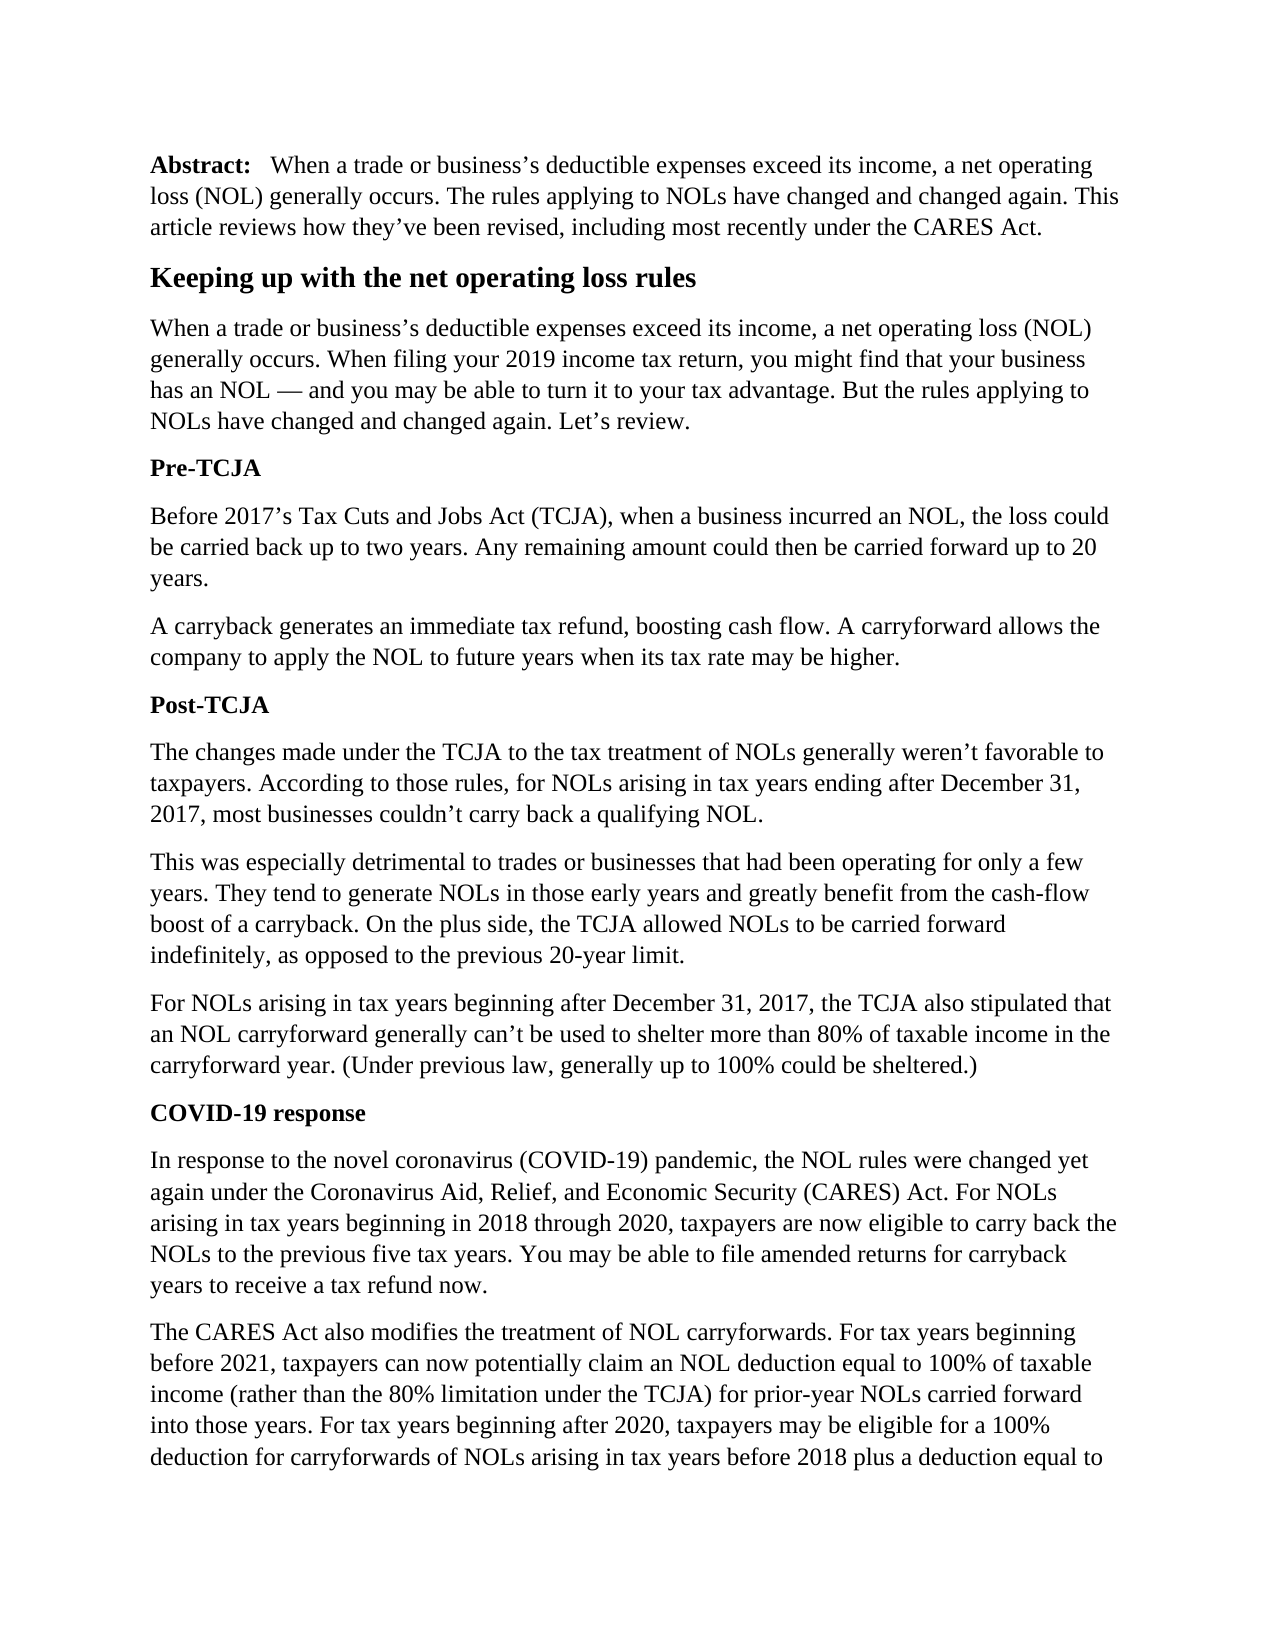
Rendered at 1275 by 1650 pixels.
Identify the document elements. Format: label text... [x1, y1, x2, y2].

text The changes made under the TCJA to the tax treatment of NOLs generally weren’t favorable to taxpayers. According to those rules, for NOLs arising in tax years ending after December 31, 2017, most businesses couldn’t carry back a qualifying NOL. [150, 737, 1125, 828]
text For NOLs arising in tax years beginning after December 31, 2017, the TCJA also stipulated that an NOL carryforward generally can’t be used to shelter more than 80% of taxable income in the carryforward year. (Under previous law, generally up to 100% could be sheltered.) [150, 988, 1125, 1079]
text Abstract: When a trade or business’s deductible expenses exceed its income, a net operating loss (NOL) generally occurs. The rules applying to NOLs have changed and changed again. This article reviews how they’ve been revised, including most recently under the CARES Act. [150, 150, 1125, 241]
text This was especially detrimental to trades or businesses that had been operating for only a few years. They tend to generate NOLs in those early years and greatly benefit from the cash-flow boost of a carryback. On the plus side, the TCJA allowed NOLs to be carried forward indefinitely, as opposed to the previous 20-year limit. [150, 847, 1125, 969]
text Pre-TCJA [150, 453, 1125, 482]
text When a trade or business’s deductible expenses exceed its income, a net operating loss (NOL) generally occurs. When filing your 2019 income tax return, you might find that your business has an NOL — and you may be able to turn it to your tax advantage. But the rules applying to NOLs have changed and changed again. Let’s review. [150, 313, 1125, 434]
text Post-TCJA [150, 690, 1125, 718]
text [150, 1317, 1125, 1470]
text Keeping up with the net operating loss rules [150, 260, 1125, 293]
text COVID-19 response [150, 1098, 1125, 1127]
text A carryback generates an immediate tax refund, boosting cash flow. A carryforward allows the company to apply the NOL to future years when its tax rate may be higher. [150, 611, 1125, 671]
text Before 2017’s Tax Cuts and Jobs Act (TCJA), when a business incurred an NOL, the loss could be carried back up to two years. Any remaining amount could then be carried forward up to 20 years. [150, 501, 1125, 592]
text In response to the novel coronavirus (COVID-19) pandemic, the NOL rules were changed yet again under the Coronavirus Aid, Relief, and Economic Security (CARES) Act. For NOLs arising in tax years beginning in 2018 through 2020, taxpayers are now eligible to carry back the NOLs to the previous five tax years. You may be able to file amended returns for carryback years to receive a tax refund now. [150, 1146, 1125, 1298]
